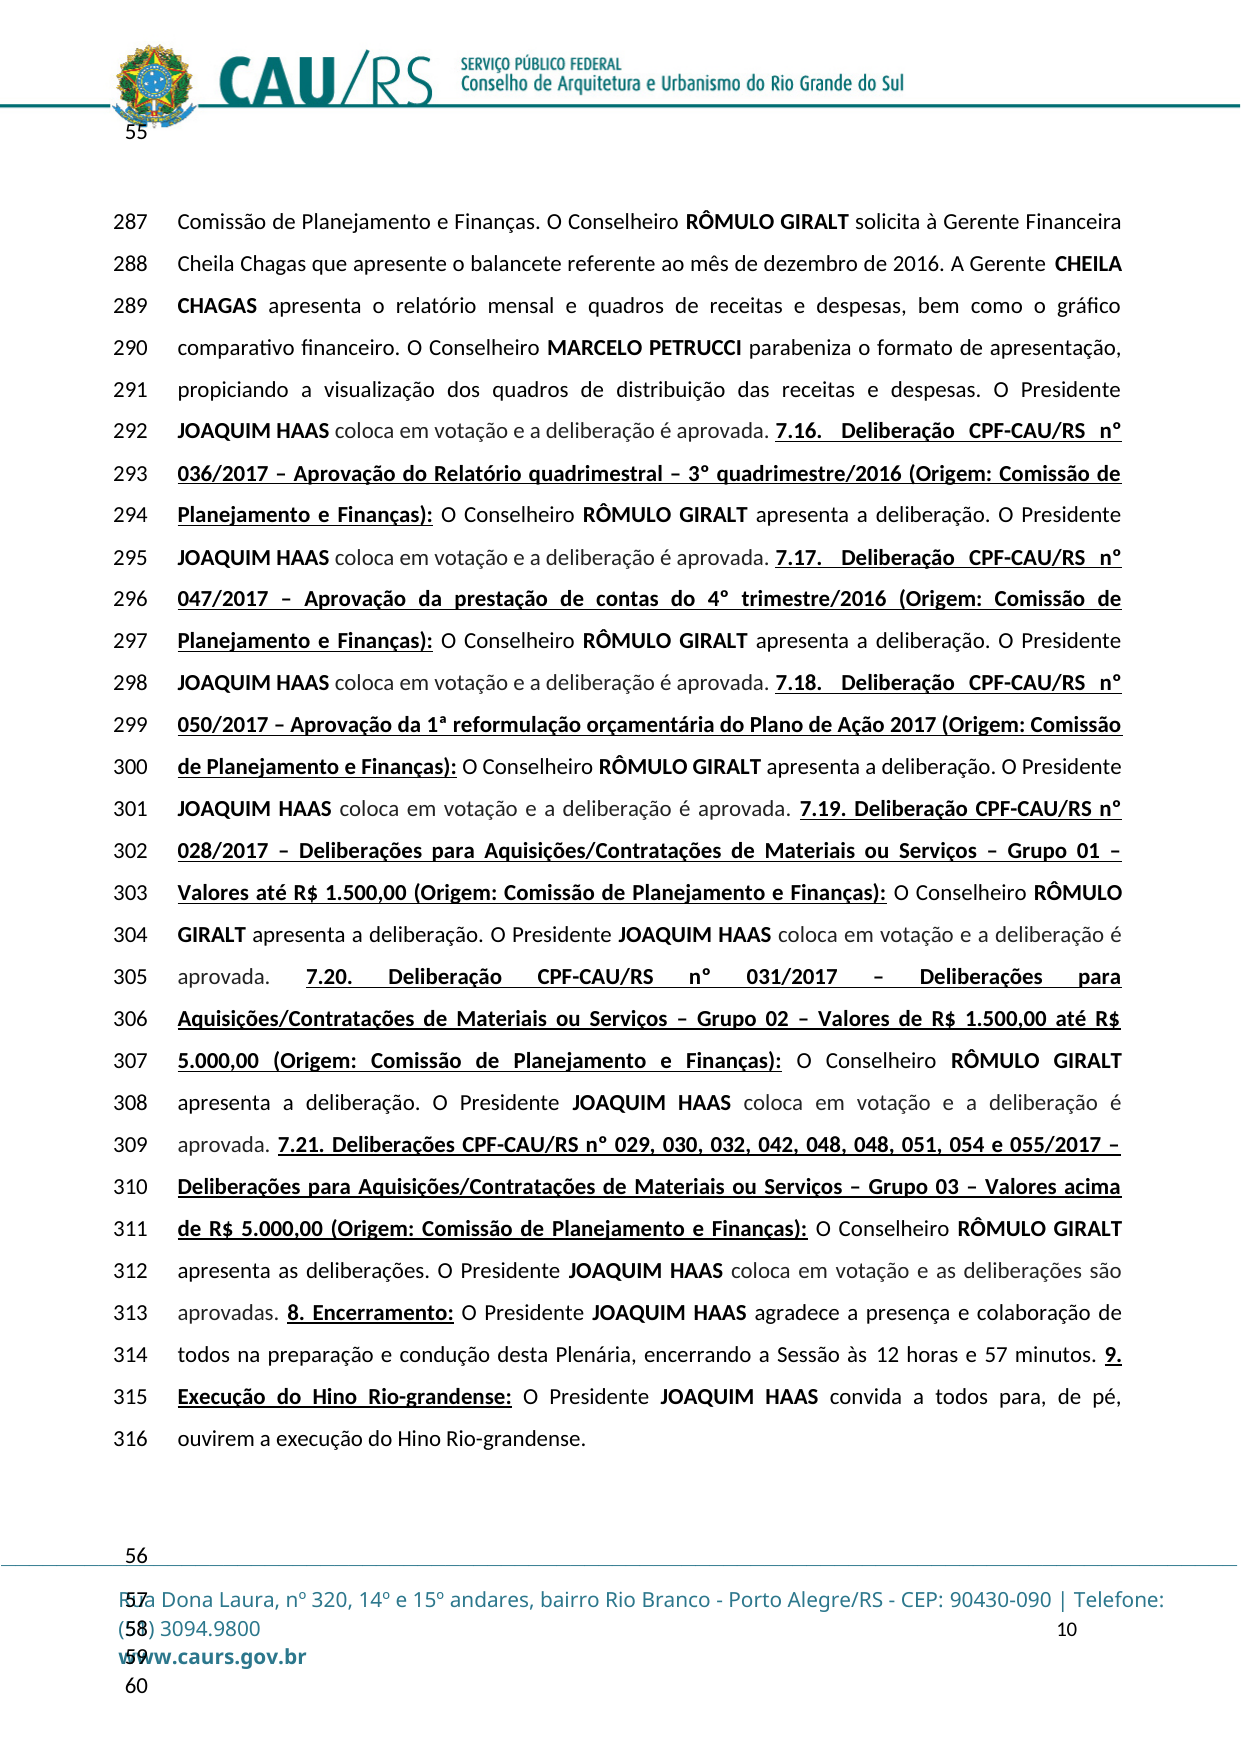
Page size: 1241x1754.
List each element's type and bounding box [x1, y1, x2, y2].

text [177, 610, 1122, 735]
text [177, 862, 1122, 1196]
picture [0, 0, 1241, 139]
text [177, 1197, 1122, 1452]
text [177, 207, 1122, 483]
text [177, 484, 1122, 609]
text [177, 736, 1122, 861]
